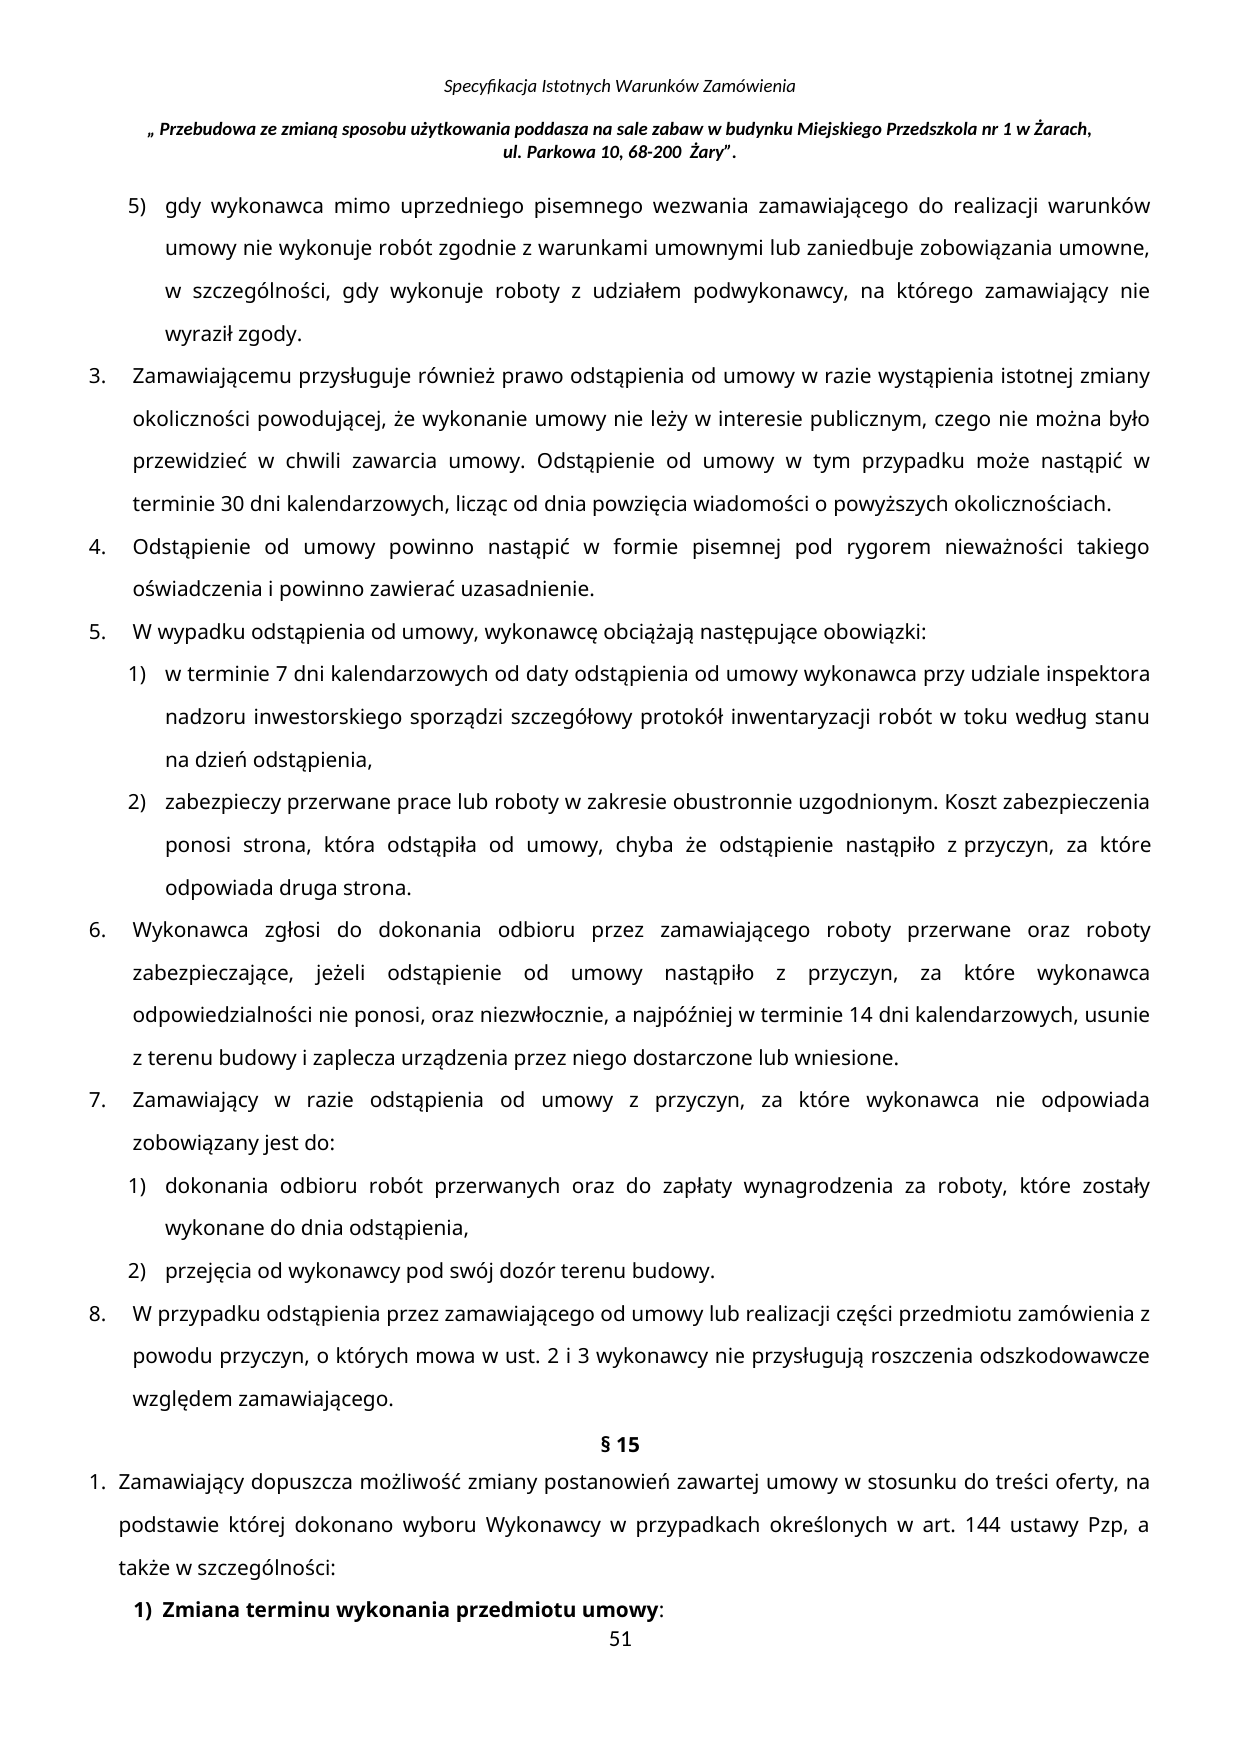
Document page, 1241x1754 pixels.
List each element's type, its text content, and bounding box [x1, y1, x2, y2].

list Zamawiający w razie odstąpienia od umowy z przyczyn, za które wykonawca nie odpowiada zobowiązany jest do: [89, 1086, 1152, 1157]
list Zamawiający dopuszcza możliwość zmiany postanowień zawartej umowy w stosunku do treści oferty, na podstawie której dokonano wyboru Wykonawcy w przypadkach określonych w art. 144 ustawy Pzp, a także w szczególności: [89, 1467, 1152, 1581]
list gdy wykonawca mimo uprzedniego pisemnego wezwania zamawiającego do realizacji warunków umowy nie wykonuje robót zgodnie z warunkami umownymi lub zaniedbuje zobowiązania umowne, w szczególności, gdy wykonuje roboty z udziałem podwykonawcy, na którego zamawiający nie wyraził zgody. [128, 191, 1152, 347]
list W wypadku odstąpienia od umowy, wykonawcę obciążają następujące obowiązki: [89, 617, 1152, 645]
list Zmiana terminu wykonania przedmiotu umowy: [133, 1595, 1152, 1624]
list W przypadku odstąpienia przez zamawiającego od umowy lub realizacji części przedmiotu zamówienia z powodu przyczyn, o których mowa w ust. 2 i 3 wykonawcy nie przysługują roszczenia odszkodowawcze względem zamawiającego. [89, 1299, 1152, 1412]
list Zamawiającemu przysługuje również prawo odstąpienia od umowy w razie wystąpienia istotnej zmiany okoliczności powodującej, że wykonanie umowy nie leży w interesie publicznym, czego nie można było przewidzieć w chwili zawarcia umowy. Odstąpienie od umowy w tym przypadku może nastąpić w terminie 30 dni kalendarzowych, licząc od dnia powzięcia wiadomości o powyższych okolicznościach. [89, 361, 1152, 518]
list dokonania odbioru robót przerwanych oraz do zapłaty wynagrodzenia za roboty, które zostały wykonane do dnia odstąpienia, [128, 1171, 1152, 1242]
list Wykonawca zgłosi do dokonania odbioru przez zamawiającego roboty przerwane oraz roboty zabezpieczające, jeżeli odstąpienie od umowy nastąpiło z przyczyn, za które wykonawca odpowiedzialności nie ponosi, oraz niezwłocznie, a najpóźniej w terminie 14 dni kalendarzowych, usunie z terenu budowy i zaplecza urządzenia przez niego dostarczone lub wniesione. [89, 915, 1152, 1071]
list przejęcia od wykonawcy pod swój dozór terenu budowy. [128, 1256, 1152, 1284]
list Odstąpienie od umowy powinno nastąpić w formie pisemnej pod rygorem nieważności takiego oświadczenia i powinno zawierać uzasadnienie. [89, 532, 1152, 603]
text § 15 [89, 1431, 1152, 1459]
list w terminie 7 dni kalendarzowych od daty odstąpienia od umowy wykonawca przy udziale inspektora nadzoru inwestorskiego sporządzi szczegółowy protokół inwentaryzacji robót w toku według stanu na dzień odstąpienia, [128, 659, 1152, 773]
list zabezpieczy przerwane prace lub roboty w zakresie obustronnie uzgodnionym. Koszt zabezpieczenia ponosi strona, która odstąpiła od umowy, chyba że odstąpienie nastąpiło z przyczyn, za które odpowiada druga strona. [128, 787, 1152, 901]
